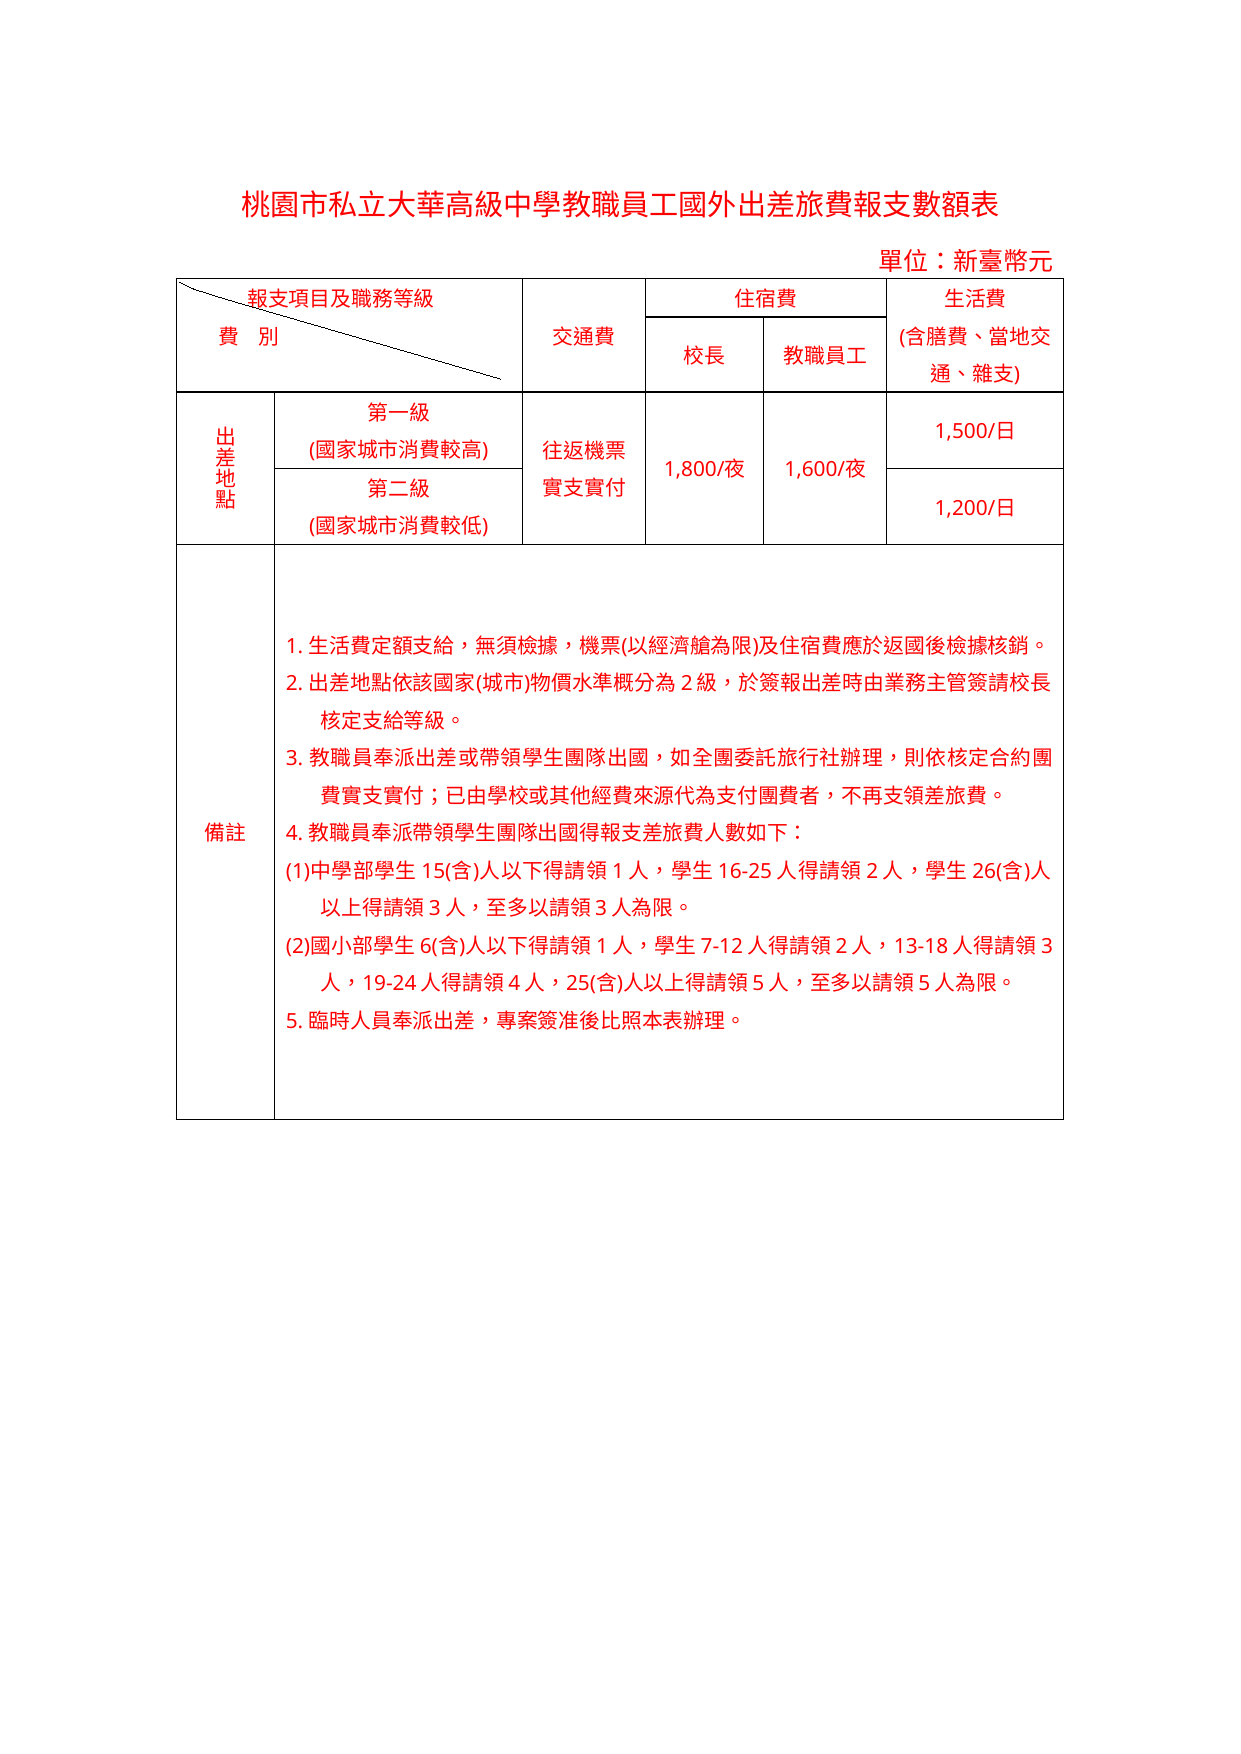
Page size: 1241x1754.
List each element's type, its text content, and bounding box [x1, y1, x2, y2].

table_cell 1,500/日 [887, 393, 1063, 467]
table_cell 出差地點 [177, 393, 274, 543]
table_cell 1. 生活費定額支給，無須檢據，機票(以經濟艙為限)及住宿費應於返國後檢據核銷。 2. 出差地點依該國家(城市)物價水準概分為2級，於簽報出差時由業務主管簽請校長核定支給等級。 3. 教職員奉派出差或帶領學生團隊出國，如全團委託旅行社辦理，則依核定合約團費實支實付；已由學校或其他經費來源代為支付團費者，不再支領差旅費。 4. 教職員奉派帶領學生團隊出國得報支差旅費人數如下： (1)中學部學生15(含)人以下得請領1人，學生16-25人得請領2人，學生26(含)人以上得請領3人，至多以請領3人為限。 (2)國小部學生6(含)人以下得請領1人，學生7-12人得請領2人，13-18人得請領3人，19-24人得請領4人，25(含)人以上得請領5人，至多以請領5人為限。 5. 臨時人員奉派出差，專案簽准後比照本表辦理。 [275, 545, 1063, 1119]
table_header 生活費 (含膳費、當地交通、雜支) [887, 279, 1063, 391]
table_cell 備註 [177, 545, 274, 1119]
table_header 交通費 [523, 279, 645, 391]
list 單位：新臺幣元 [187, 240, 1053, 278]
table_cell 校長 [646, 318, 763, 391]
table_cell 第二級 (國家城市消費較低) [275, 469, 522, 543]
table_header 報支項目及職務等級 費 別 [177, 279, 522, 391]
table_cell 1,600/夜 [764, 393, 886, 543]
table_cell 教職員工 [764, 318, 886, 391]
list 桃園市私立大華高級中學教職員工國外出差旅費報支數額表 [187, 165, 1053, 240]
table_cell 1,800/夜 [646, 393, 763, 543]
table_cell 往返機票 實支實付 [523, 393, 645, 543]
table_cell 第一級 (國家城市消費較高) [275, 393, 522, 467]
table_header 住宿費 [646, 279, 886, 316]
table_cell 1,200/日 [887, 469, 1063, 543]
